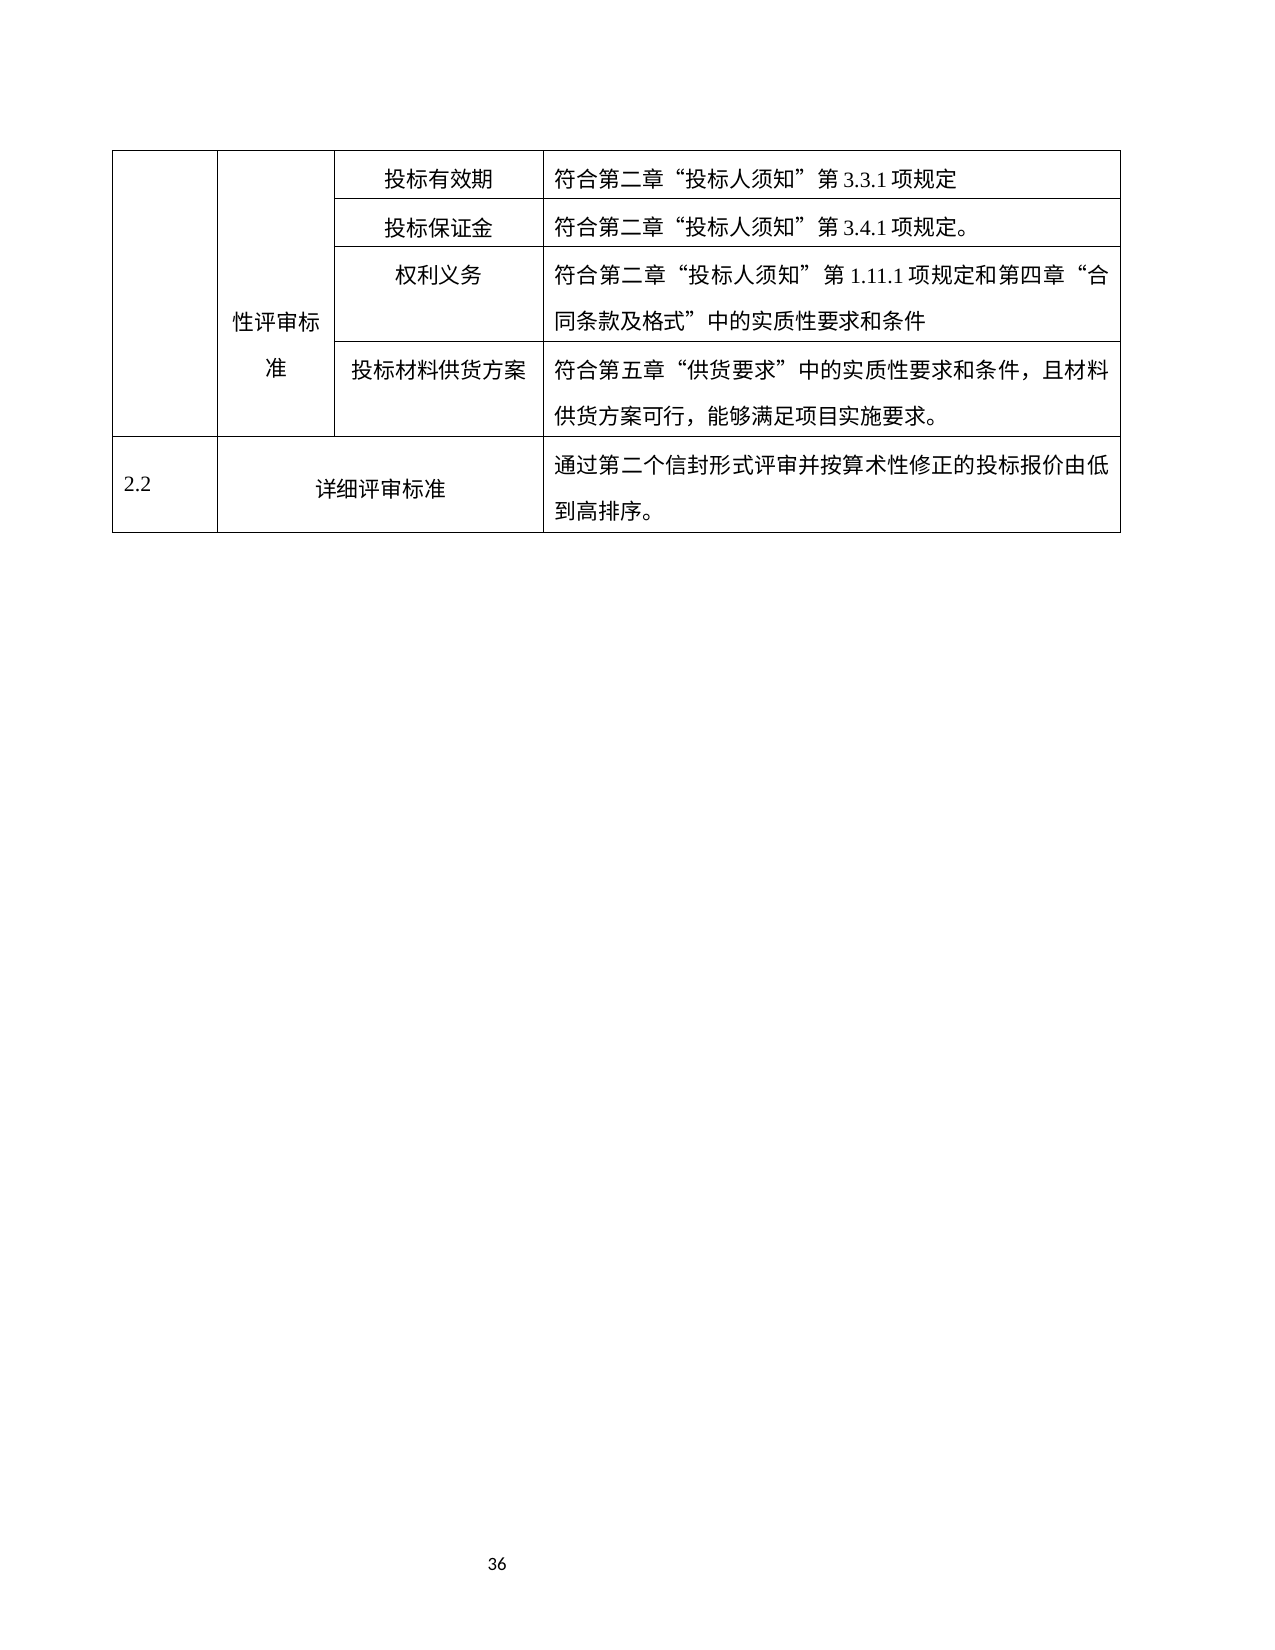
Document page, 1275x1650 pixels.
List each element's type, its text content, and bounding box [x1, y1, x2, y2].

table_cell 通过第二个信封形式评审并按算术性修正的投标报价由低到高排序。 [544, 437, 1120, 532]
table_cell 投标有效期 [335, 151, 543, 198]
table_cell 符合第二章“投标人须知”第1.11.1项规定和第四章“合同条款及格式”中的实质性要求和条件 [544, 247, 1120, 341]
table_cell 详细评审标准 [218, 437, 543, 532]
table_cell 符合第五章“供货要求”中的实质性要求和条件，且材料供货方案可行，能够满足项目实施要求。 [544, 342, 1120, 436]
table_cell 投标材料供货方案 [335, 342, 543, 436]
table_cell 符合第二章“投标人须知”第3.4.1项规定。 [544, 199, 1120, 246]
table_cell 投标保证金 [335, 199, 543, 246]
table_cell 权利义务 [335, 247, 543, 341]
table_cell 2.2 [113, 437, 217, 532]
table_cell 符合第二章“投标人须知”第3.3.1项规定 [544, 151, 1120, 198]
